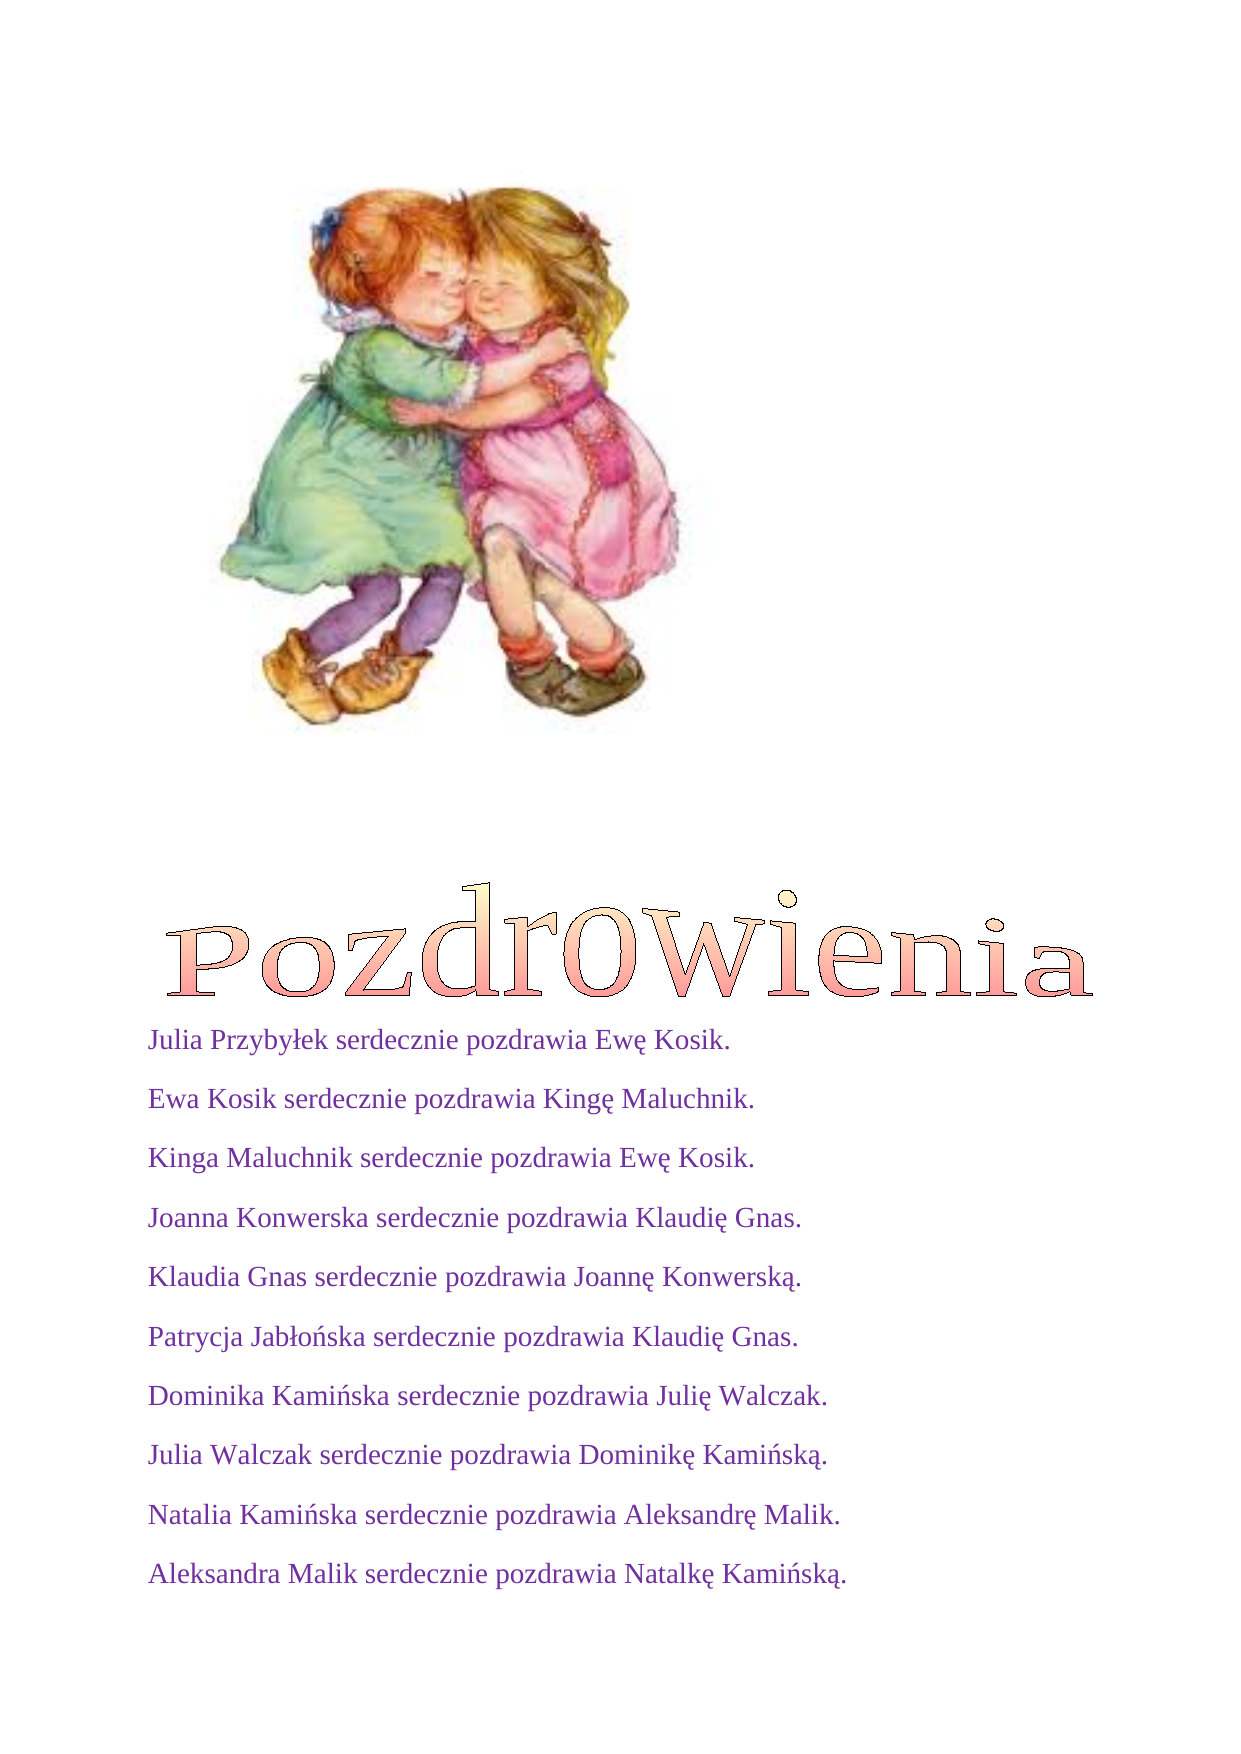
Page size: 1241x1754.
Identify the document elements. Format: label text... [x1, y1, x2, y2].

text Joanna Konwerska serdecznie pozdrawia Klaudię Gnas. [148, 1200, 1093, 1233]
text Kinga Maluchnik serdecznie pozdrawia Ewę Kosik. [148, 1141, 1093, 1174]
text Aleksandra Malik serdecznie pozdrawia Natalkę Kamińską. [148, 1556, 1093, 1590]
text Ewa Kosik serdecznie pozdrawia Kingę Maluchnik. [148, 1081, 1093, 1115]
text Klaudia Gnas serdecznie pozdrawia Joannę Konwerską. [148, 1259, 1093, 1293]
picture [169, 147, 724, 770]
text Patrycja Jabłońska serdecznie pozdrawia Klaudię Gnas. [148, 1319, 1093, 1352]
text Dominika Kamińska serdecznie pozdrawia Julię Walczak. [148, 1378, 1093, 1412]
text Natalia Kamińska serdecznie pozdrawia Aleksandrę Malik. [148, 1497, 1093, 1530]
text Julia Walczak serdecznie pozdrawia Dominikę Kamińską. [148, 1437, 1093, 1471]
text Julia Przybyłek serdecznie pozdrawia Ewę Kosik. [148, 1022, 1093, 1055]
